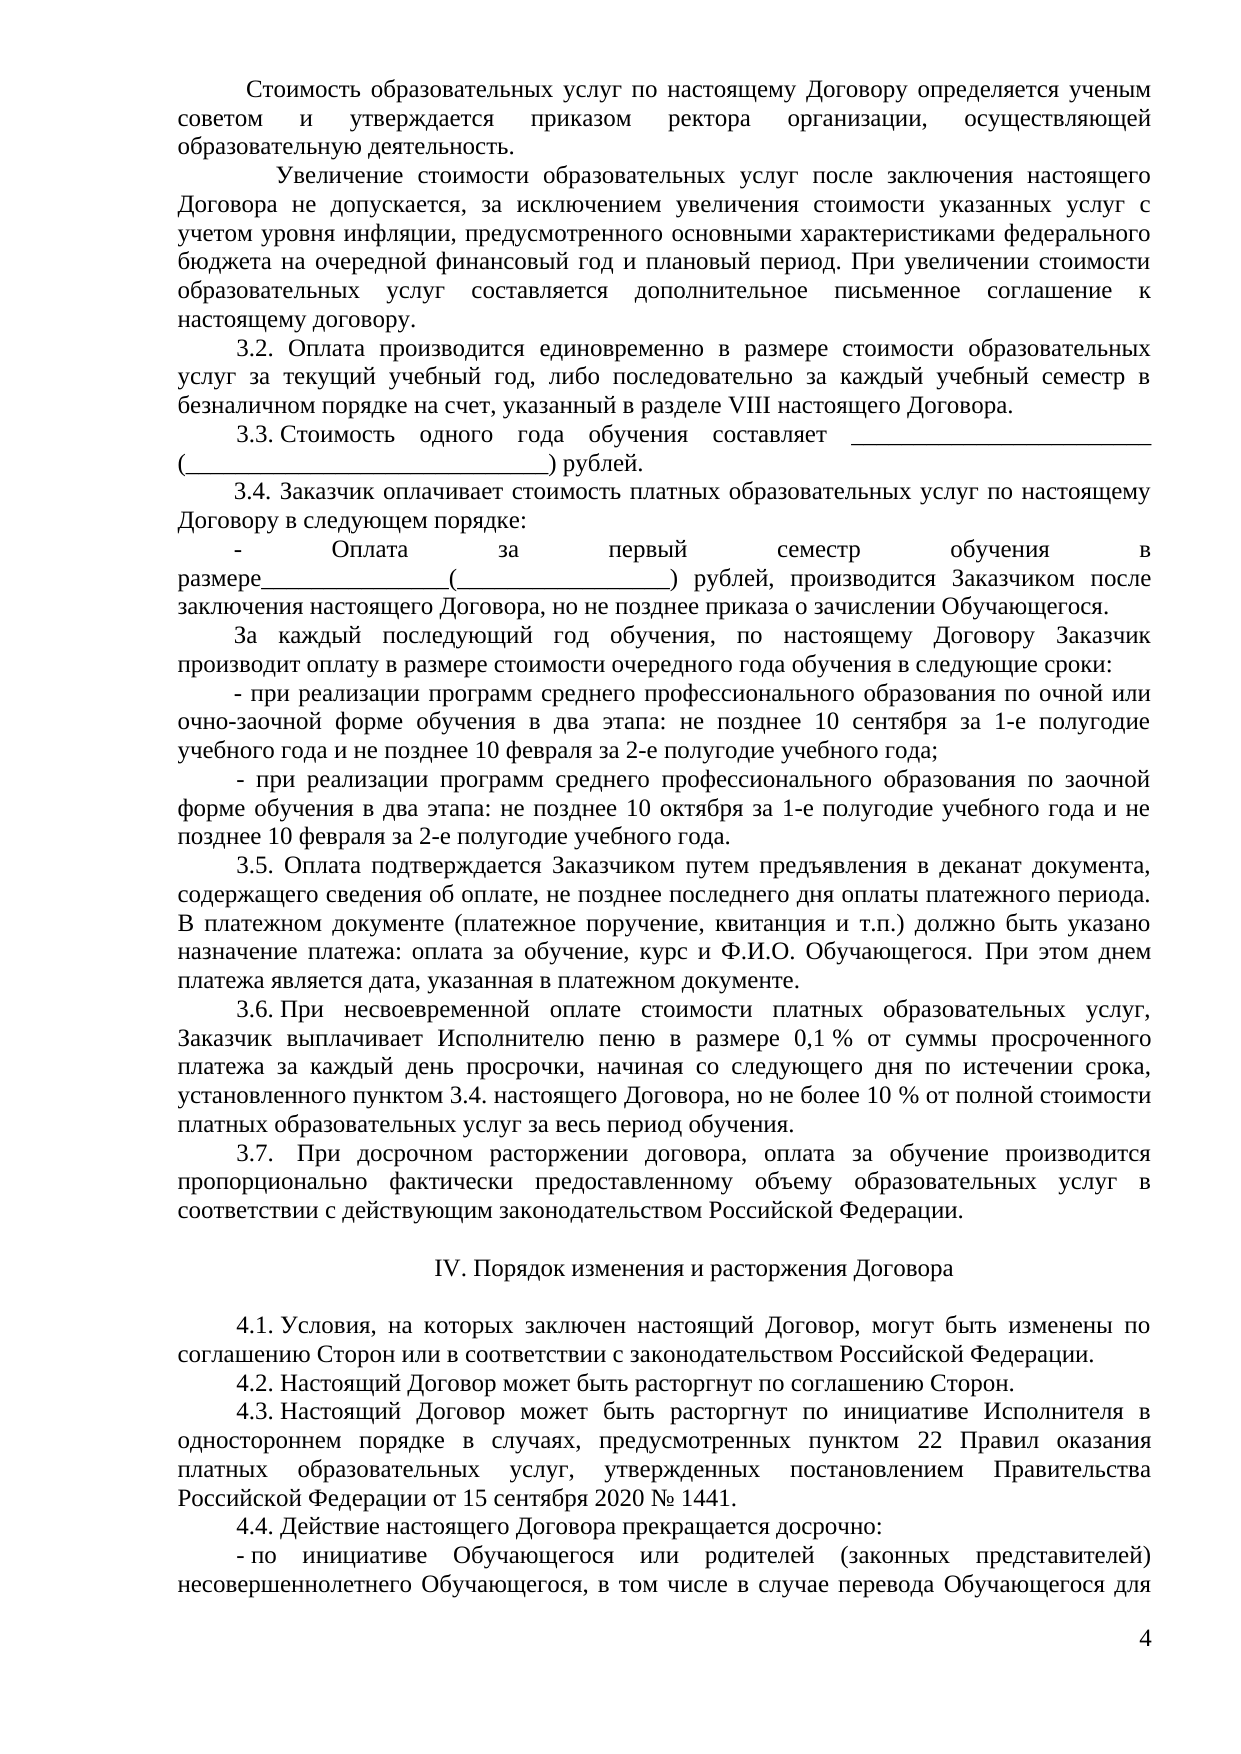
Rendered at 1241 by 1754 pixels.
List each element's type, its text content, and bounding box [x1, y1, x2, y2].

text 3.4. Заказчик оплачивает стоимость платных образовательных услуг по настоящему Договору в следующем порядке: [177, 476, 1152, 534]
text 3.3. Стоимость одного года обучения составляет ________________________ (_____________________________) рублей. [177, 419, 1152, 476]
text - при реализации программ среднего профессионального образования по заочной форме обучения в два этапа: не позднее 10 октября за 1-е полугодие учебного года и не позднее 10 февраля за 2-е полугодие учебного года. [177, 764, 1152, 850]
text 4.4. Действие настоящего Договора прекращается досрочно: [177, 1511, 1152, 1540]
text 3.5. Оплата подтверждается Заказчиком путем предъявления в деканат документа, содержащего сведения об оплате, не позднее последнего дня оплаты платежного периода. В платежном документе (платежное поручение, квитанция и т.п.) должно быть указано назначение платежа: оплата за обучение, курс и Ф.И.О. Обучающегося. При этом днем платежа является дата, указанная в платежном документе. [177, 850, 1152, 994]
text 4.1. Условия, на которых заключен настоящий Договор, могут быть изменены по соглашению Сторон или в соответствии с законодательством Российской Федерации. [177, 1310, 1152, 1368]
text 4.3. Настоящий Договор может быть расторгнут по инициативе Исполнителя в одностороннем порядке в случаях, предусмотренных пунктом 22 Правил оказания платных образовательных услуг, утвержденных постановлением Правительства Российской Федерации от 15 сентября 2020 № 1441. [177, 1396, 1152, 1511]
text IV. Порядок изменения и расторжения Договора [177, 1253, 1152, 1281]
text 3.6. При несвоевременной оплате стоимости платных образовательных услуг, Заказчик выплачивает Исполнителю пеню в размере 0,1 % от суммы просроченного платежа за каждый день просрочки, начиная со следующего дня по истечении срока, установленного пунктом 3.4. настоящего Договора, но не более 10 % от полной стоимости платных образовательных услуг за весь период обучения. [177, 994, 1152, 1138]
text Стоимость образовательных услуг по настоящему Договору определяется ученым советом и утверждается приказом ректора организации, осуществляющей образовательную деятельность. [177, 74, 1152, 160]
text 3.7. При досрочном расторжении договора, оплата за обучение производится пропорционально фактически предоставленному объему образовательных услуг в соответствии с действующим законодательством Российской Федерации. [177, 1138, 1152, 1224]
text Увеличение стоимости образовательных услуг после заключения настоящего Договора не допускается, за исключением увеличения стоимости указанных услуг с учетом уровня инфляции, предусмотренного основными характеристиками федерального бюджета на очередной финансовый год и плановый период. При увеличении стоимости образовательных услуг составляется дополнительное письменное соглашение к настоящему договору. [177, 160, 1152, 333]
text 4.2. Настоящий Договор может быть расторгнут по соглашению Сторон. [177, 1368, 1152, 1396]
text За каждый последующий год обучения, по настоящему Договору Заказчик производит оплату в размере стоимости очередного года обучения в следующие сроки: [177, 620, 1152, 678]
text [177, 1540, 1152, 1598]
text - при реализации программ среднего профессионального образования по очной или очно-заочной форме обучения в два этапа: не позднее 10 сентября за 1-е полугодие учебного года и не позднее 10 февраля за 2-е полугодие учебного года; [177, 678, 1152, 764]
text 3.2. Оплата производится единовременно в размере стоимости образовательных услуг за текущий учебный год, либо последовательно за каждый учебный семестр в безналичном порядке на счет, указанный в разделе VIII настоящего Договора. [177, 333, 1152, 419]
text - Оплата за первый семестр обучения в размере_______________(_________________) рублей, производится Заказчиком после заключения настоящего Договора, но не позднее приказа о зачислении Обучающегося. [177, 534, 1152, 620]
